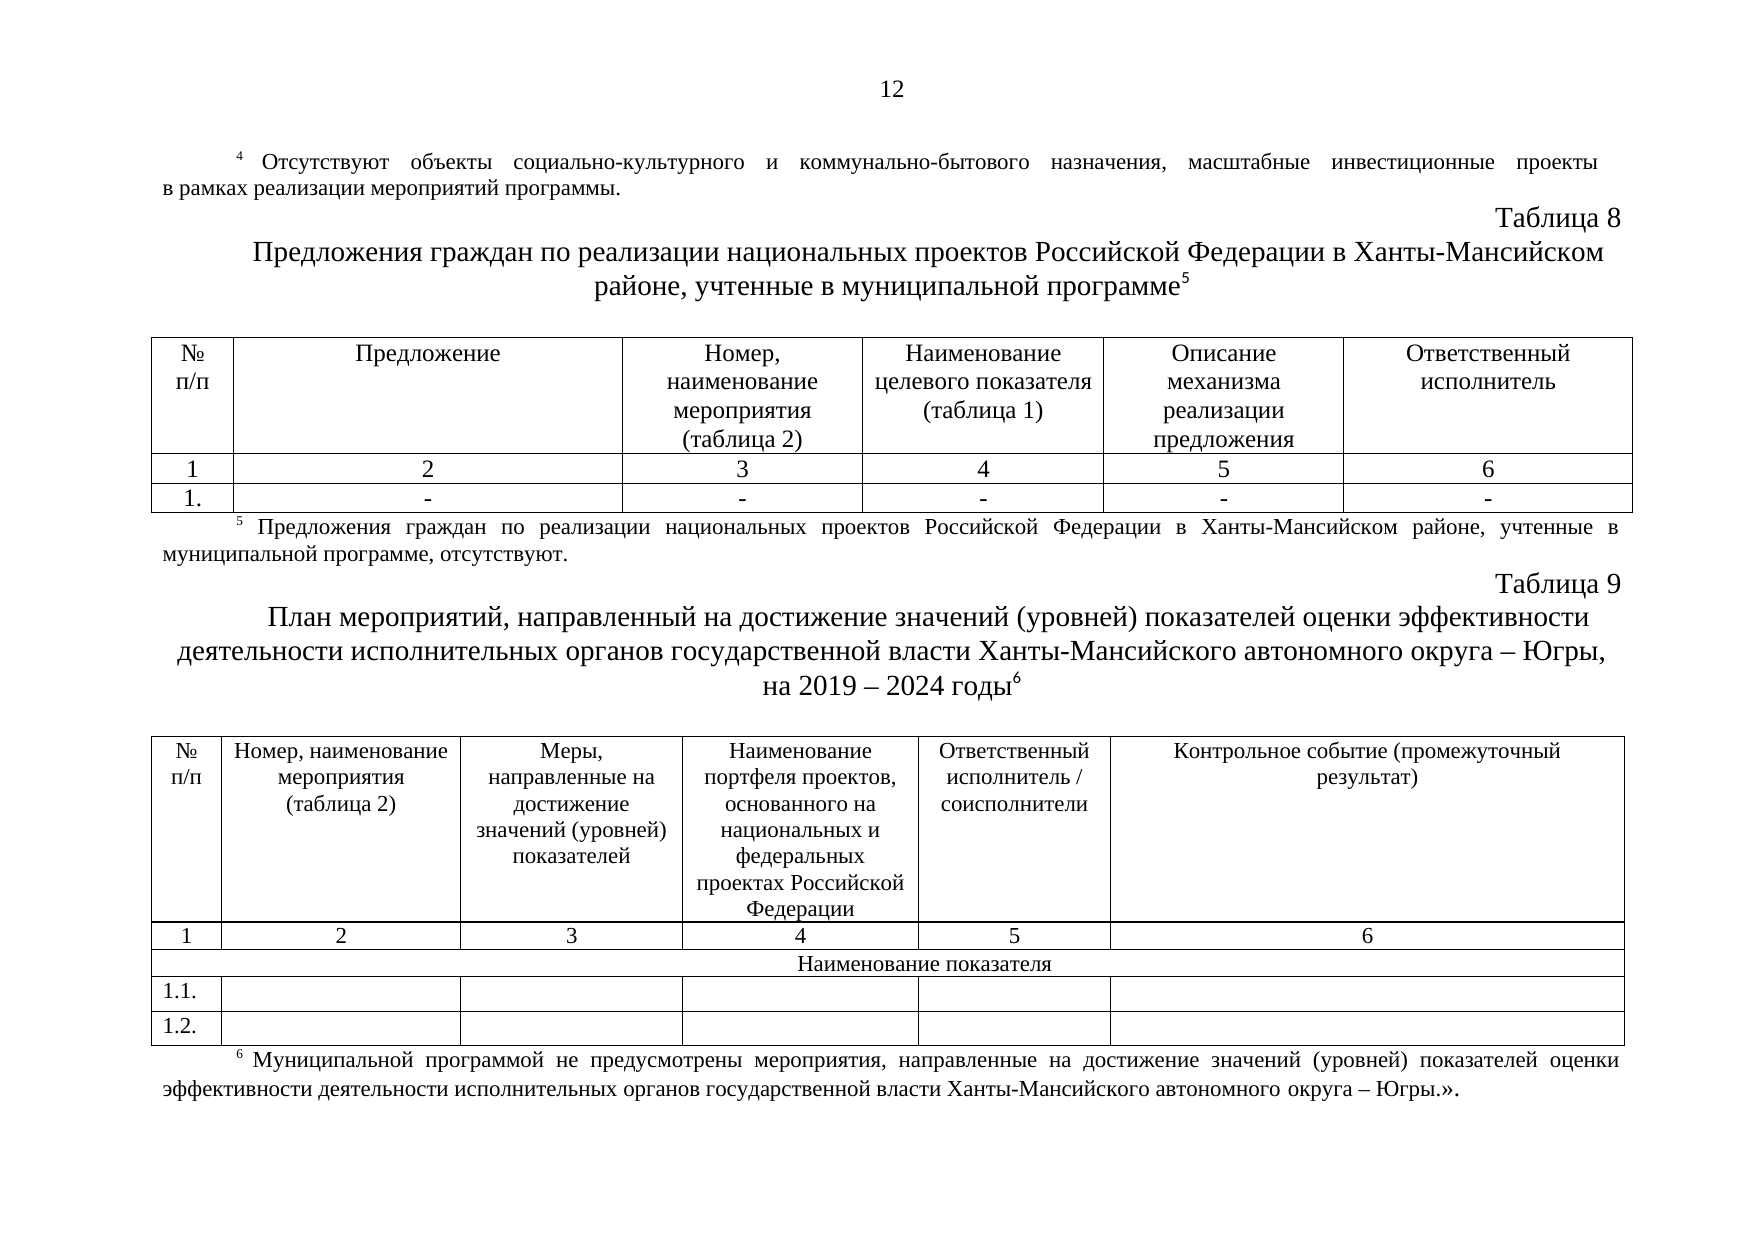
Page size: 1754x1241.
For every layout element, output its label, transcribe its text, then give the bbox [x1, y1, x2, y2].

table_cell 2 [222, 923, 460, 949]
table_header Номер, наименование мероприятия (таблица 2) [623, 338, 862, 453]
table_cell - [623, 484, 862, 512]
table_cell Наименование показателя [152, 950, 1624, 976]
table_header Наименование портфеля проектов, основанного на национальных и федеральных проектах Российской Федерации [683, 737, 918, 921]
text 4 Отсутствуют объекты социально-культурного и коммунально-бытового назначения, масштабные инвестиционные проекты в рамках реализации мероприятий программы. [162, 148, 1621, 200]
table_cell 1.1. [152, 977, 221, 1011]
table_header № п/п [152, 338, 233, 453]
table_header Наименование целевого показателя (таблица 1) [863, 338, 1103, 453]
table_cell - [863, 484, 1103, 512]
table_header Контрольное событие (промежуточный результат) [1111, 737, 1624, 921]
table_cell 5 [919, 923, 1110, 949]
table_header Предложение [234, 338, 622, 453]
table_cell 6 [1344, 454, 1632, 482]
table_cell [1111, 977, 1624, 1011]
table_cell - [1344, 484, 1632, 512]
text Таблица 8 [162, 200, 1621, 234]
table_cell 1. [152, 484, 233, 512]
table_cell [683, 977, 918, 1011]
table_cell 1 [152, 454, 233, 482]
table_header Ответственный исполнитель / соисполнители [919, 737, 1110, 921]
table_header Номер, наименование мероприятия (таблица 2) [222, 737, 460, 921]
table_cell [919, 977, 1110, 1011]
table_cell [1111, 1012, 1624, 1045]
text План мероприятий, направленный на достижение значений (уровней) показателей оценки эффективности деятельности исполнительных органов государственной власти Ханты-Мансийского автономного округа – Югры, на 2019 – 2024 годы6 [162, 599, 1621, 702]
text 5 Предложения граждан по реализации национальных проектов Российской Федерации в Ханты-Мансийском районе, учтенные в муниципальной программе, отсутствуют. [162, 513, 1621, 566]
table_cell 4 [863, 454, 1103, 482]
table_cell [683, 1012, 918, 1045]
table_cell 6 [1111, 923, 1624, 949]
text Предложения граждан по реализации национальных проектов Российской Федерации в Ханты-Мансийском районе, учтенные в муниципальной программе5 [162, 234, 1621, 303]
table_cell [222, 977, 460, 1011]
table_header № п/п [152, 737, 221, 921]
table_cell [461, 1012, 682, 1045]
table_header Ответственный исполнитель [1344, 338, 1632, 453]
table_cell [919, 1012, 1110, 1045]
table_cell 1 [152, 923, 221, 949]
table_cell - [234, 484, 622, 512]
table_cell [461, 977, 682, 1011]
table_cell 3 [623, 454, 862, 482]
table_cell 5 [1104, 454, 1343, 482]
table_cell 3 [461, 923, 682, 949]
table_header Описание механизма реализации предложения [1104, 338, 1343, 453]
list Таблица 9 [236, 566, 1621, 599]
table_cell 1.2. [152, 1012, 221, 1045]
text 6 Муниципальной программой не предусмотрены мероприятия, направленные на достижение значений (уровней) показателей оценки эффективности деятельности исполнительных органов государственной власти Ханты-Мансийского автономного округа – Югры.». [162, 1046, 1621, 1101]
table_cell 2 [234, 454, 622, 482]
table_header Меры, направленные на достижение значений (уровней) показателей [461, 737, 682, 921]
table_cell 4 [683, 923, 918, 949]
table_cell - [1104, 484, 1343, 512]
table_cell [222, 1012, 460, 1045]
